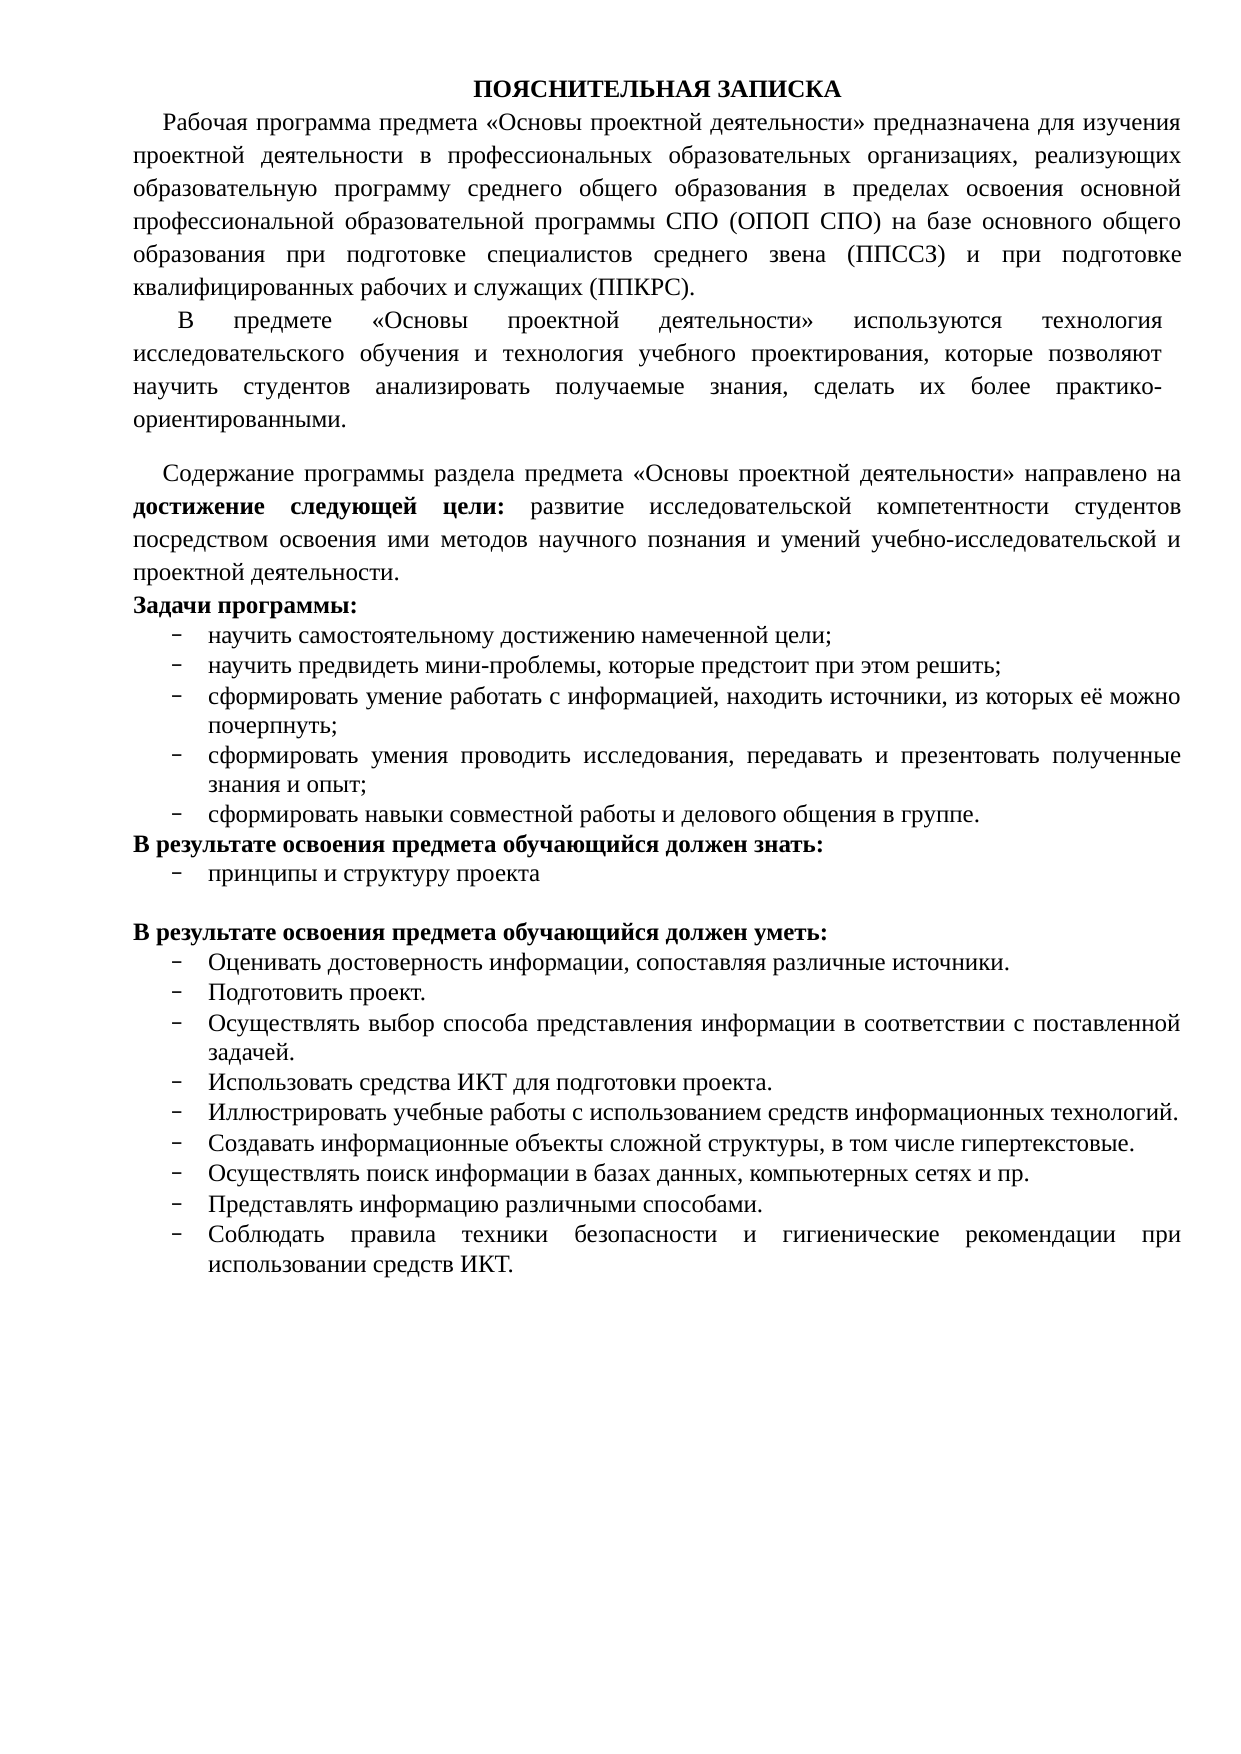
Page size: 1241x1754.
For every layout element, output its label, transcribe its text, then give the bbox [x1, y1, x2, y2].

list принципы и структуру проекта [170, 858, 1182, 888]
list Оценивать достоверность информации, сопоставляя различные источники. [170, 946, 1182, 976]
list Использовать средства ИКТ для подготовки проекта. [170, 1066, 1182, 1096]
list Иллюстрировать учебные работы с использованием средств информационных технологий. [170, 1096, 1182, 1127]
list Осуществлять выбор способа представления информации в соответствии с поставленной задачей. [170, 1007, 1182, 1066]
text В результате освоения предмета обучающийся должен уметь: [133, 917, 1182, 946]
text В результате освоения предмета обучающийся должен знать: [133, 829, 1182, 858]
list Осуществлять поиск информации в базах данных, компьютерных сетях и пр. [170, 1157, 1182, 1188]
list сформировать умение работать с информацией, находить источники, из которых её можно почерпнуть; [170, 680, 1182, 739]
list сформировать умения проводить исследования, передавать и презентовать полученные знания и опыт; [170, 739, 1182, 798]
list Создавать информационные объекты сложной структуры, в том числе гипертекстовые. [170, 1127, 1182, 1157]
text Содержание программы раздела предмета «Основы проектной деятельности» направлено на достижение следующей цели: развитие исследовательской компетентности студентов посредством освоения ими методов научного познания и умений учебно-исследовательской и проектной деятельности. [133, 458, 1182, 586]
text Задачи программы: [133, 590, 1182, 619]
list Представлять информацию различными способами. [170, 1188, 1182, 1218]
text Рабочая программа предмета «Основы проектной деятельности» предназначена для изучения проектной деятельности в профессиональных образовательных организациях, реализующих образовательную программу среднего общего образования в пределах освоения основной профессиональной образовательной программы СПО (ОПОП СПО) на базе основного общего образования при подготовке специалистов среднего звена (ППССЗ) и при подготовке квалифицированных рабочих и служащих (ППКРС). [133, 107, 1182, 301]
text ПОЯСНИТЕЛЬНАЯ ЗАПИСКА [133, 74, 1182, 103]
list Соблюдать правила техники безопасности и гигиенические рекомендации при использовании средств ИКТ. [170, 1218, 1182, 1278]
list Подготовить проект. [170, 976, 1182, 1007]
text В предмете «Основы проектной деятельности» используются технология исследовательского обучения и технология учебного проектирования, которые позволяют научить студентов анализировать получаемые знания, сделать их более практико-ориентированными. [133, 305, 1163, 433]
list сформировать навыки совместной работы и делового общения в группе. [170, 798, 1182, 829]
list научить предвидеть мини-проблемы, которые предстоит при этом решить; [170, 649, 1182, 680]
list научить самостоятельному достижению намеченной цели; [170, 619, 1182, 649]
